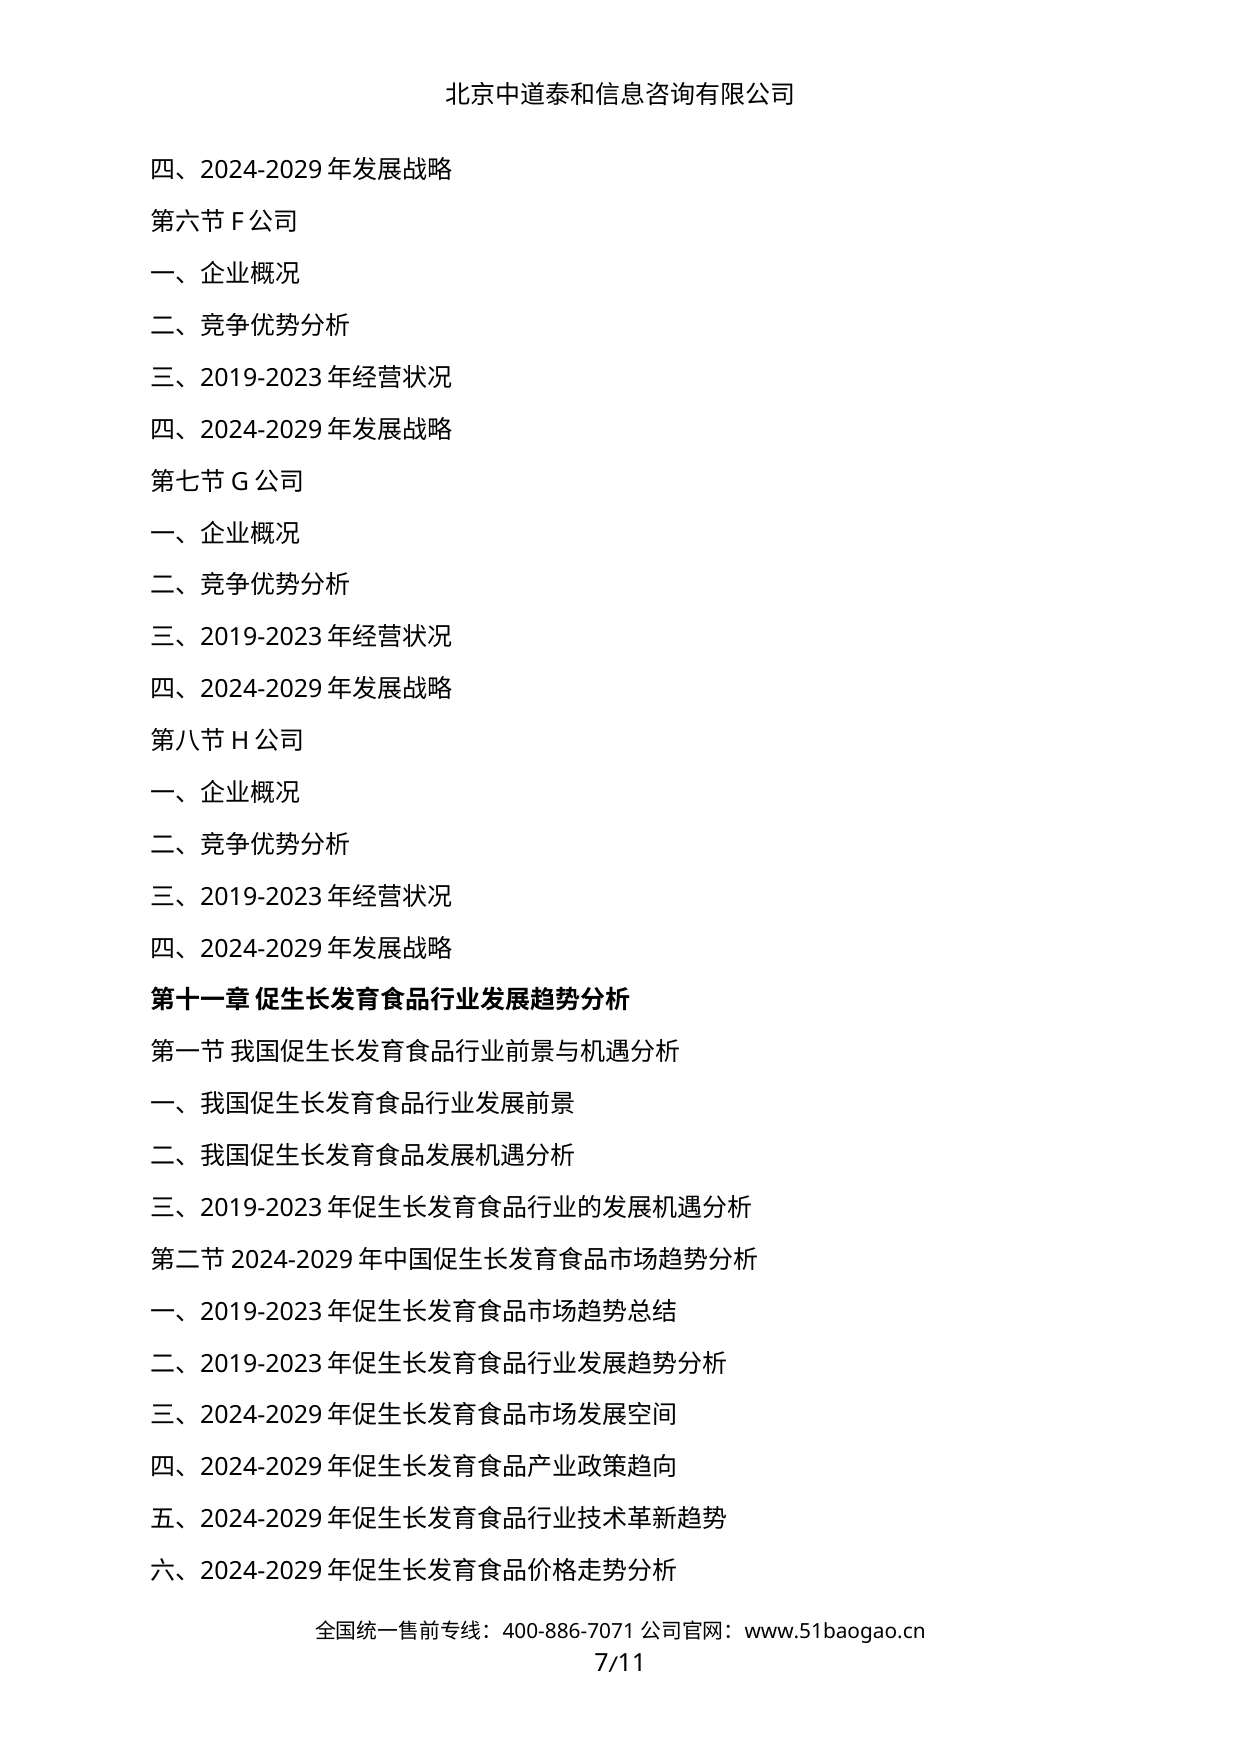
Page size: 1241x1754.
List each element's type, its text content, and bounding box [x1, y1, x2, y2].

text 四、2024-2029年发展战略 [150, 928, 1090, 964]
text 二、竞争优势分析 [150, 824, 1090, 861]
text 第一节 我国促生长发育食品行业前景与机遇分析 [150, 1032, 1090, 1068]
text 二、2019-2023年促生长发育食品行业发展趋势分析 [150, 1343, 1090, 1379]
text 二、我国促生长发育食品发展机遇分析 [150, 1136, 1090, 1172]
text 一、我国促生长发育食品行业发展前景 [150, 1084, 1090, 1120]
text 一、2019-2023年促生长发育食品市场趋势总结 [150, 1291, 1090, 1327]
text 四、2024-2029年发展战略 [150, 150, 1090, 186]
text 五、2024-2029年促生长发育食品行业技术革新趋势 [150, 1499, 1090, 1535]
text 第六节 F公司 [150, 202, 1090, 238]
text 四、2024-2029年发展战略 [150, 409, 1090, 446]
text 第七节 G公司 [150, 461, 1090, 497]
text 第二节 2024-2029年中国促生长发育食品市场趋势分析 [150, 1239, 1090, 1276]
text 六、2024-2029年促生长发育食品价格走势分析 [150, 1551, 1090, 1587]
text 三、2024-2029年促生长发育食品市场发展空间 [150, 1395, 1090, 1431]
text 三、2019-2023年促生长发育食品行业的发展机遇分析 [150, 1187, 1090, 1224]
text 一、企业概况 [150, 772, 1090, 809]
text 第八节 H公司 [150, 721, 1090, 757]
text 一、企业概况 [150, 254, 1090, 290]
text 第十一章 促生长发育食品行业发展趋势分析 [150, 980, 1090, 1016]
text 三、2019-2023年经营状况 [150, 876, 1090, 912]
text 三、2019-2023年经营状况 [150, 357, 1090, 394]
text 一、企业概况 [150, 513, 1090, 549]
text 三、2019-2023年经营状况 [150, 617, 1090, 653]
text 四、2024-2029年促生长发育食品产业政策趋向 [150, 1447, 1090, 1483]
text 二、竞争优势分析 [150, 306, 1090, 342]
text 二、竞争优势分析 [150, 565, 1090, 601]
text 四、2024-2029年发展战略 [150, 669, 1090, 705]
